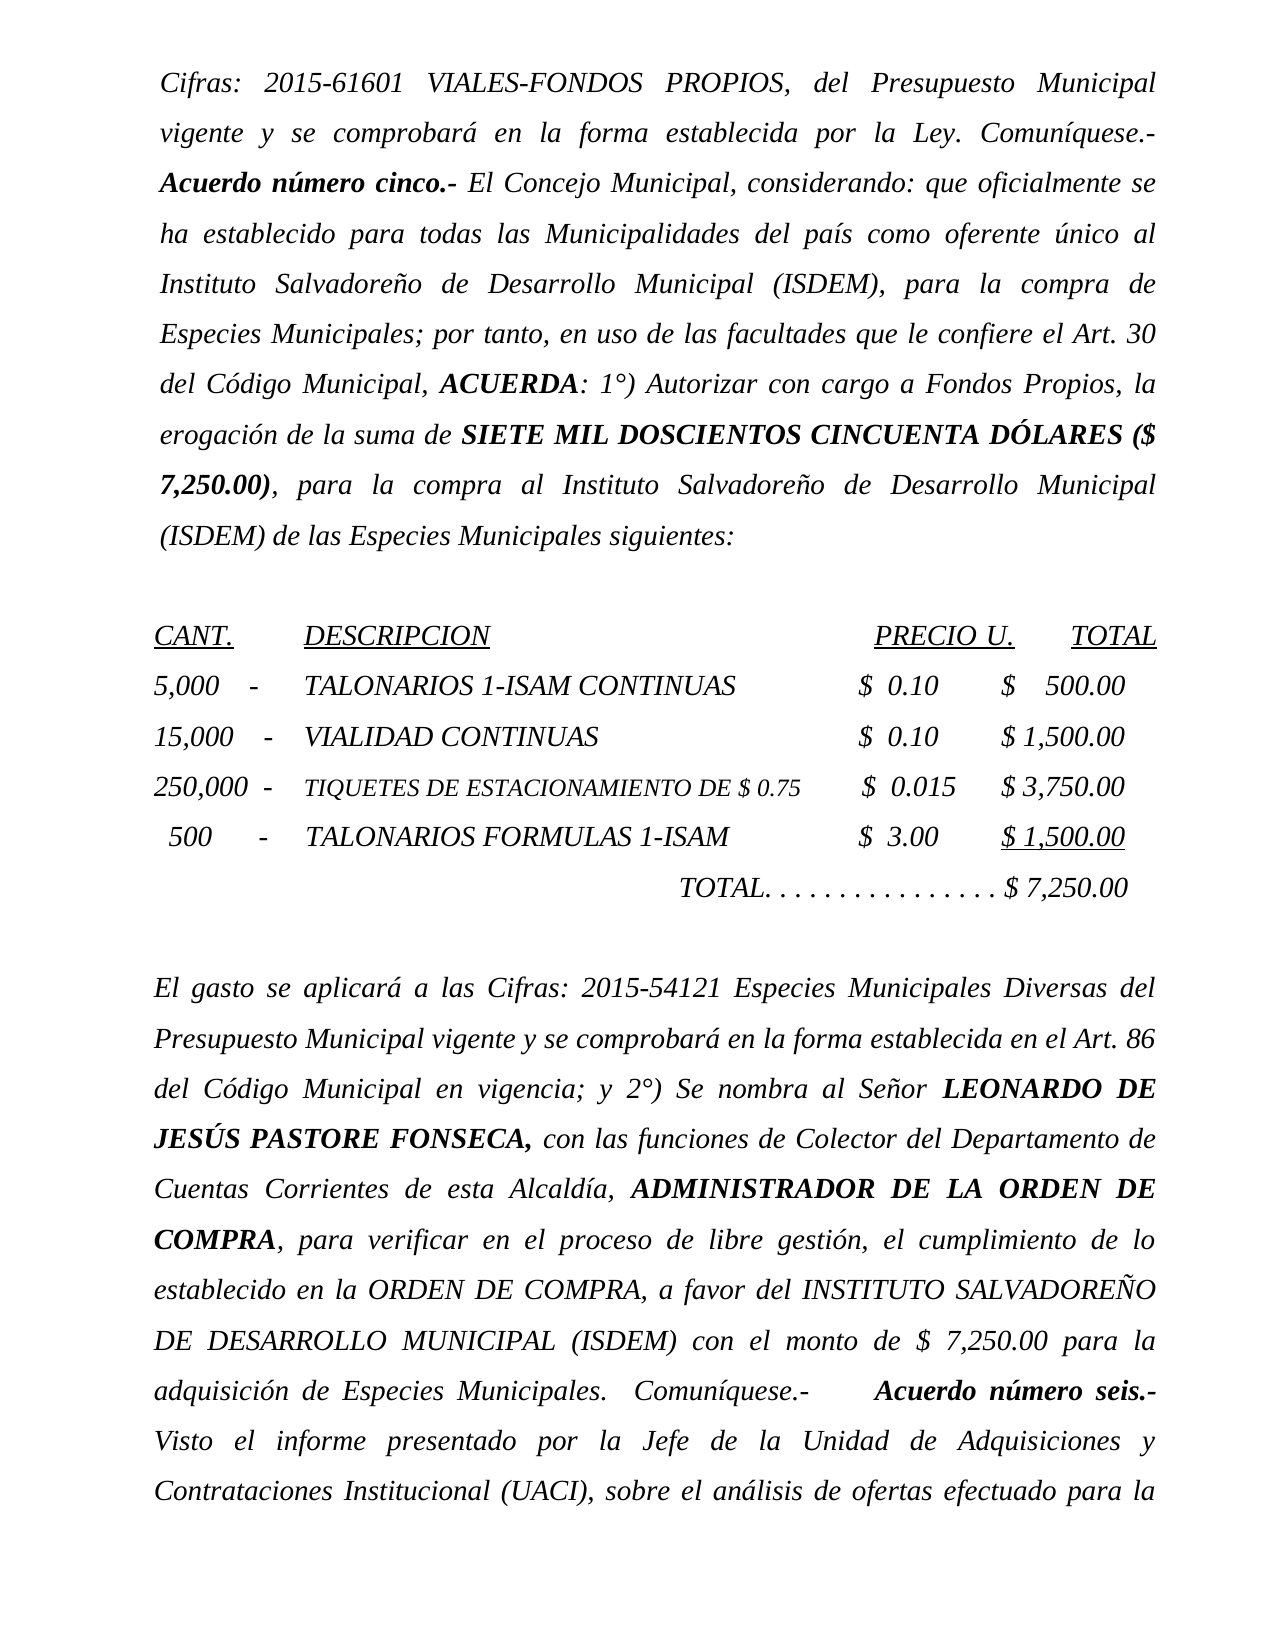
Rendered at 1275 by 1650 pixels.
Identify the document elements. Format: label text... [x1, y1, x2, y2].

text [159, 65, 1157, 551]
text 500 - TALONARIOS FORMULAS 1-ISAM $ 3.00 $ 1,500.00 [153, 820, 1157, 853]
text 15,000 - VIALIDAD CONTINUAS $ 0.10 $ 1,500.00 [153, 719, 1157, 753]
text 250,000 - TIQUETES DE ESTACIONAMIENTO DE $ 0.75 $ 0.015 $ 3,750.00 [153, 769, 1157, 803]
text CANT. DESCRIPCION PRECIO U. TOTAL 5,000 - TALONARIOS 1-ISAM CONTINUAS $ 0.10 $ 500.00 [153, 618, 1157, 702]
text TOTAL. . . . . . . . . . . . . . . . $ 7,250.00 [153, 870, 1157, 903]
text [153, 971, 1157, 1507]
